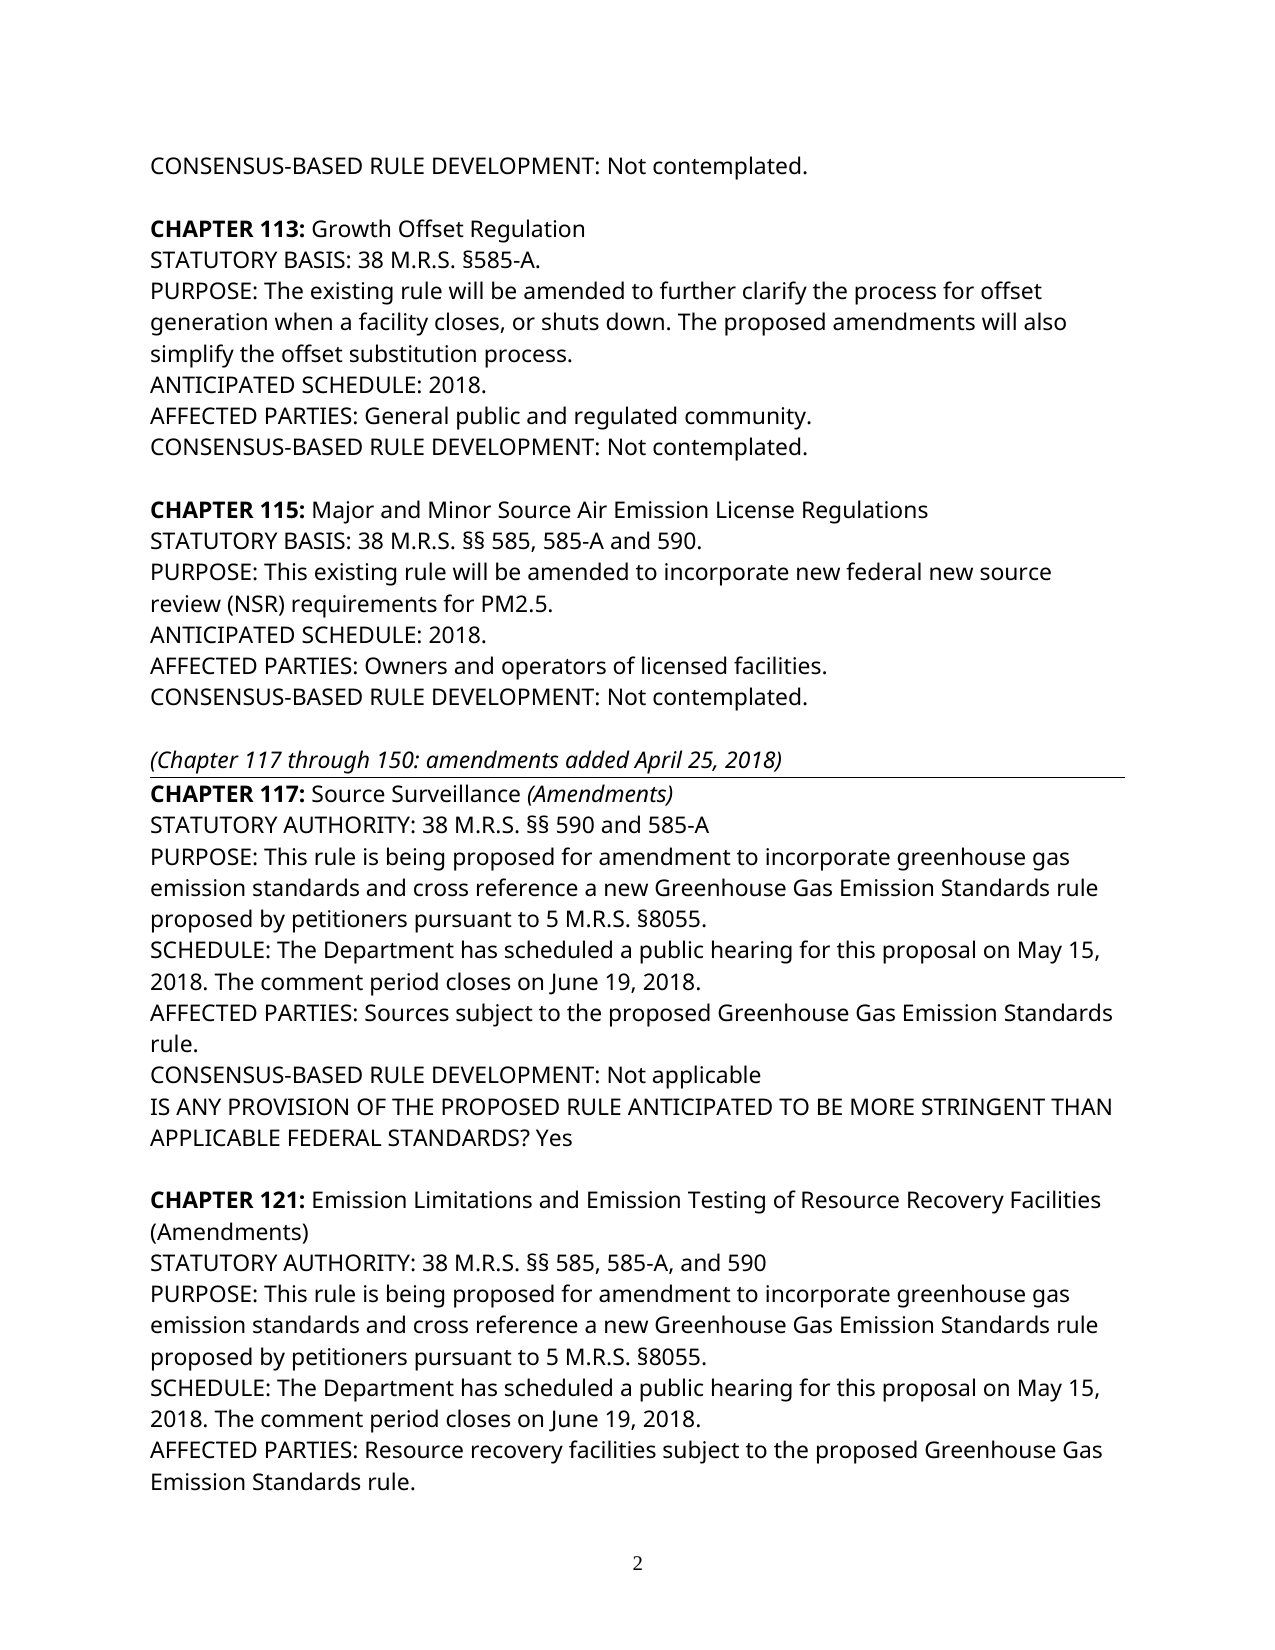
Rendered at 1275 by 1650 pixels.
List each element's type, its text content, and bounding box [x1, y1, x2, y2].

text CONSENSUS-BASED RULE DEVELOPMENT: Not contemplated. [150, 681, 1125, 712]
text STATUTORY BASIS: 38 M.R.S. §585-A. [150, 244, 1125, 275]
text CONSENSUS-BASED RULE DEVELOPMENT: Not contemplated. [150, 431, 1125, 462]
text CHAPTER 113: Growth Offset Regulation [150, 212, 1125, 244]
text IS ANY PROVISION OF THE PROPOSED RULE ANTICIPATED TO BE MORE STRINGENT THAN APPLICABLE FEDERAL STANDARDS? Yes [150, 1091, 1125, 1153]
text STATUTORY BASIS: 38 M.R.S. §§ 585, 585-A and 590. [150, 525, 1125, 556]
text CHAPTER 115: Major and Minor Source Air Emission License Regulations [150, 494, 1125, 525]
text PURPOSE: The existing rule will be amended to further clarify the process for offset generation when a facility closes, or shuts down. The proposed amendments will also simplify the offset substitution process. [150, 275, 1125, 369]
text AFFECTED PARTIES: Sources subject to the proposed Greenhouse Gas Emission Standards rule. [150, 997, 1125, 1059]
text CHAPTER 121: Emission Limitations and Emission Testing of Resource Recovery Facilities (Amendments) [150, 1184, 1125, 1247]
text CONSENSUS-BASED RULE DEVELOPMENT: Not applicable [150, 1059, 1125, 1091]
text AFFECTED PARTIES: Resource recovery facilities subject to the proposed Greenhouse Gas Emission Standards rule. [150, 1434, 1125, 1497]
text SCHEDULE: The Department has scheduled a public hearing for this proposal on May 15, 2018. The comment period closes on June 19, 2018. [150, 934, 1106, 997]
text ANTICIPATED SCHEDULE: 2018. [150, 369, 1125, 400]
text STATUTORY AUTHORITY: 38 M.R.S. §§ 590 and 585-A [150, 809, 1125, 841]
text CONSENSUS-BASED RULE DEVELOPMENT: Not contemplated. [150, 150, 1125, 181]
text AFFECTED PARTIES: General public and regulated community. [150, 400, 1125, 431]
text SCHEDULE: The Department has scheduled a public hearing for this proposal on May 15, 2018. The comment period closes on June 19, 2018. [150, 1372, 1116, 1434]
text ANTICIPATED SCHEDULE: 2018. [150, 619, 1125, 650]
text PURPOSE: This existing rule will be amended to incorporate new federal new source review (NSR) requirements for PM2.5. [150, 556, 1125, 619]
text STATUTORY AUTHORITY: 38 M.R.S. §§ 585, 585-A, and 590 [150, 1247, 1125, 1278]
text CHAPTER 117: Source Surveillance (Amendments) [150, 778, 1125, 809]
text AFFECTED PARTIES: Owners and operators of licensed facilities. [150, 650, 1125, 681]
text (Chapter 117 through 150: amendments added April 25, 2018) [150, 744, 1125, 777]
